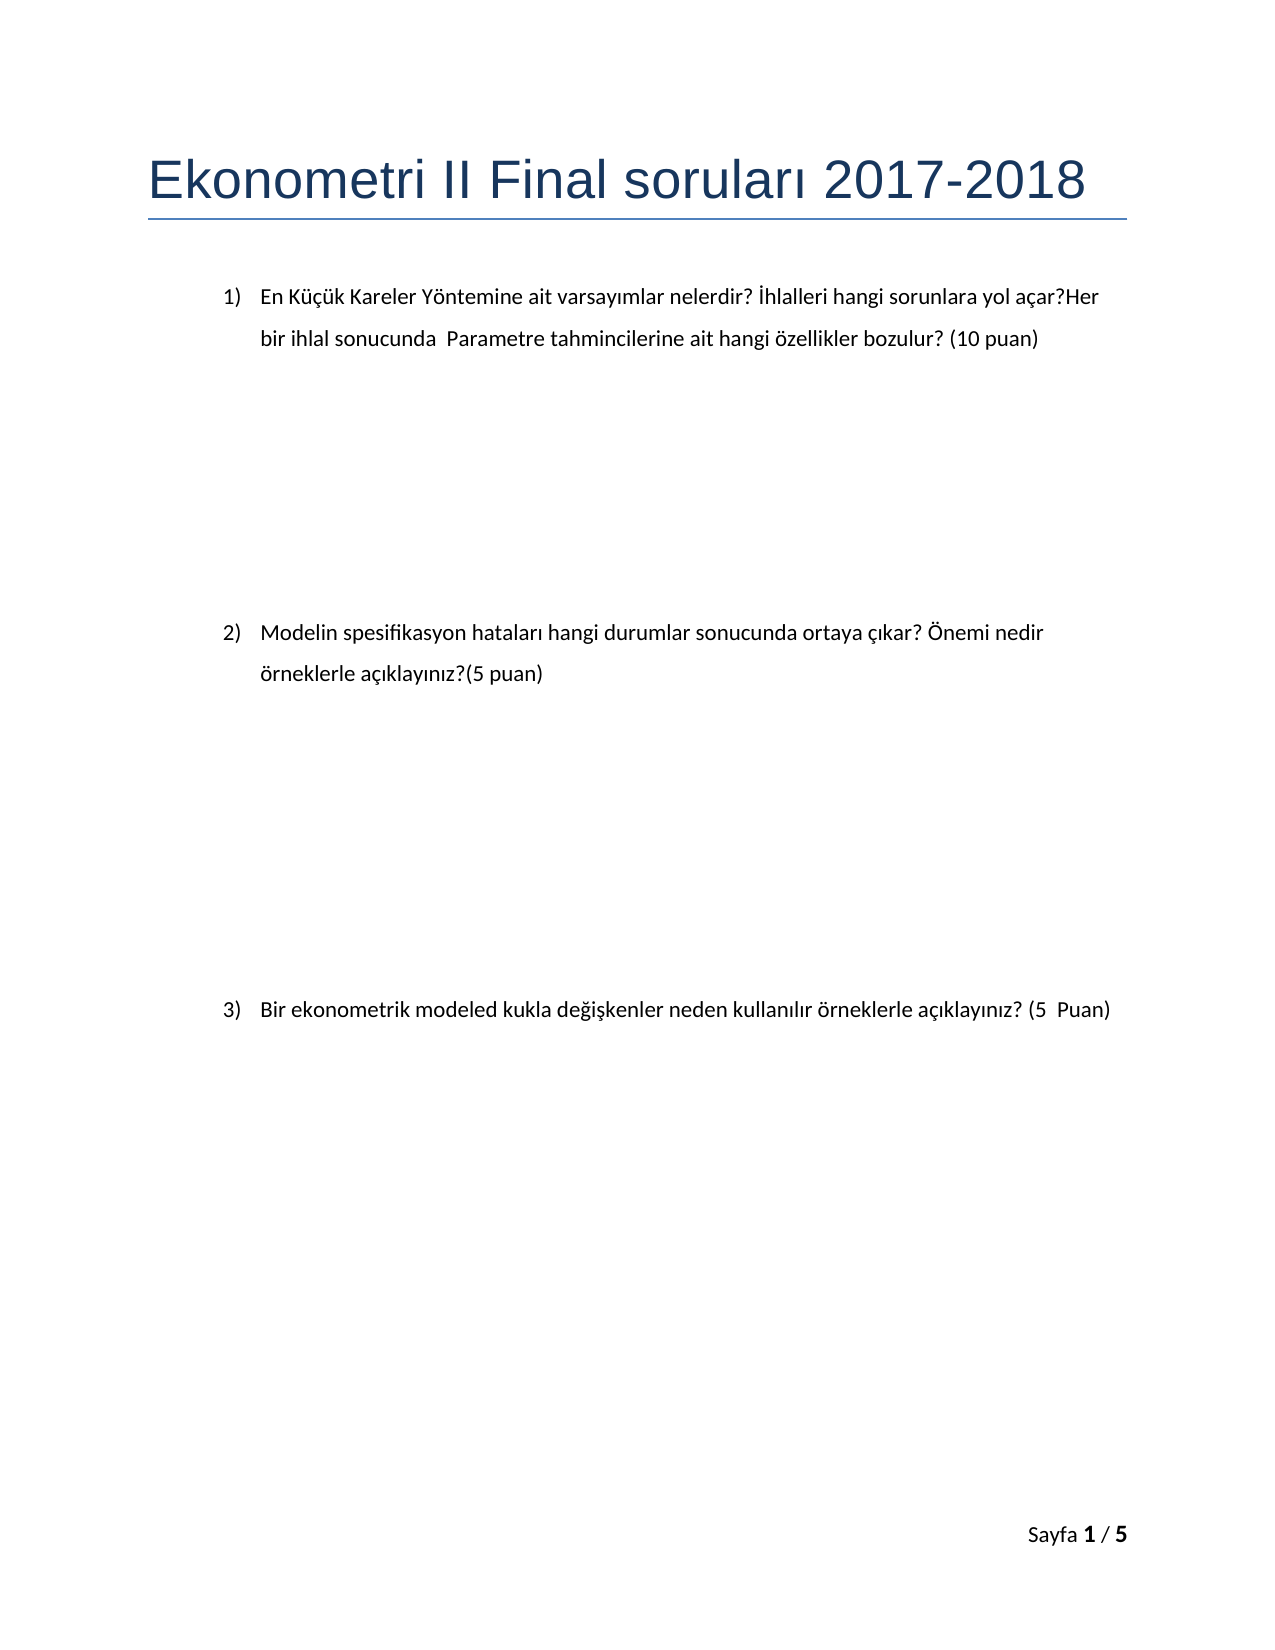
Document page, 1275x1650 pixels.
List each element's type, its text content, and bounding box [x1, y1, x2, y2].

list Modelin spesifikasyon hataları hangi durumlar sonucunda ortaya çıkar? Önemi nedir örneklerle açıklayınız?(5 puan) [223, 618, 1127, 688]
title Ekonometri II Final soruları 2017-2018 [148, 148, 1127, 218]
list En Küçük Kareler Yöntemine ait varsayımlar nelerdir? İhlalleri hangi sorunlara yol açar?Her bir ihlal sonucunda Parametre tahmincilerine ait hangi özellikler bozulur? (10 puan) [223, 282, 1127, 352]
list Bir ekonometrik modeled kukla değişkenler neden kullanılır örneklerle açıklayınız? (5 Puan) [223, 995, 1127, 1023]
